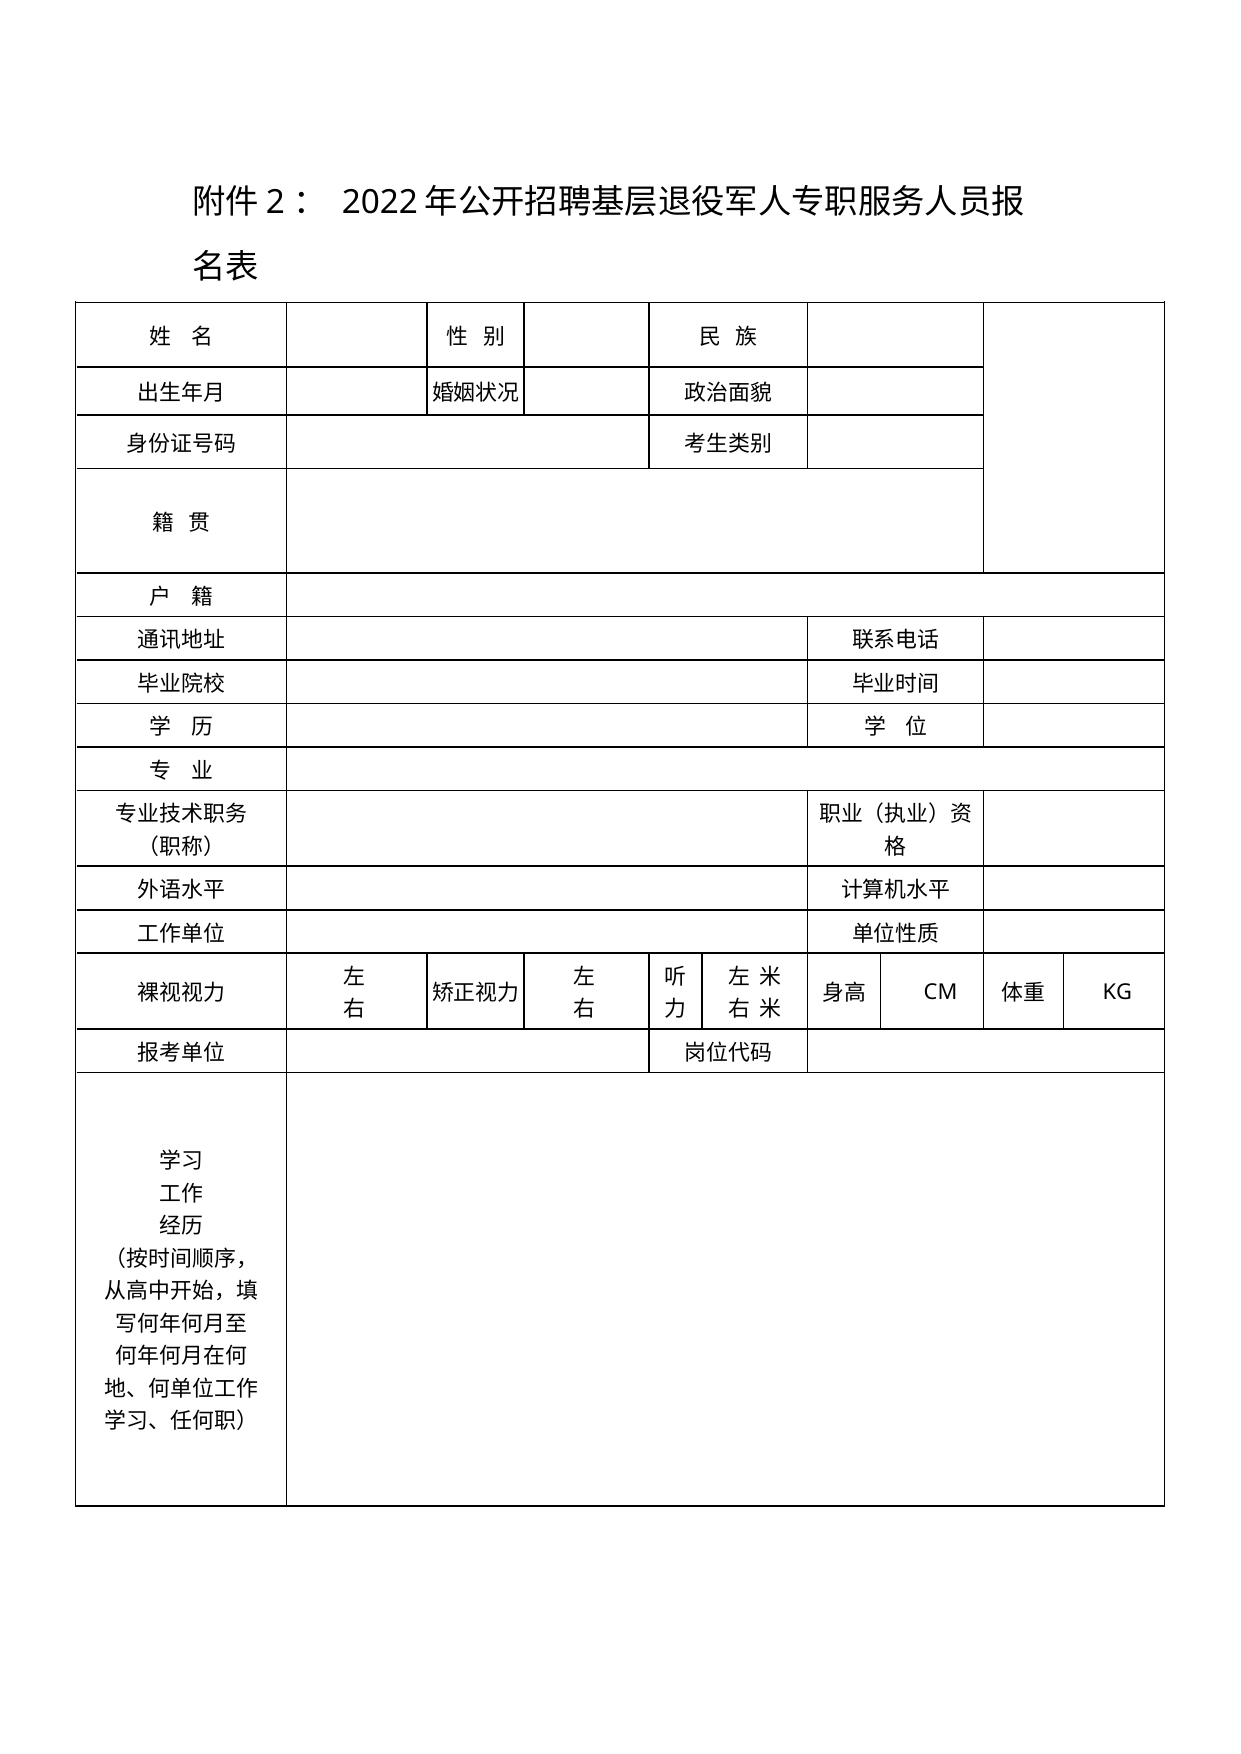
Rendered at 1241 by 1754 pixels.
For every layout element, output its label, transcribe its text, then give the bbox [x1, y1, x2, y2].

table_header [525, 303, 648, 366]
table_cell [287, 661, 807, 703]
table_cell [808, 416, 983, 467]
table_header 附件2 ： 2022年公开招聘基层退役军人专职服务人员报名表 [188, 162, 1053, 301]
table_cell 通讯地址 [76, 617, 286, 659]
table_cell 毕业时间 [808, 661, 983, 703]
table_cell [984, 617, 1164, 659]
table_cell [984, 791, 1164, 865]
table_cell [287, 748, 1164, 789]
table_cell 外语水平 [76, 866, 286, 909]
table_cell KG [1064, 954, 1164, 1028]
table_cell 左 右 [525, 954, 648, 1028]
table_cell [287, 416, 648, 467]
table_header 性 别 [428, 303, 523, 366]
table_cell 工作单位 [76, 910, 286, 952]
table_cell [287, 911, 807, 952]
table_cell [287, 1073, 1164, 1505]
table_cell 矫正视力 [428, 954, 523, 1028]
table_cell [808, 368, 983, 414]
table_cell 学 位 [808, 704, 983, 746]
table_cell 左 右 [287, 954, 426, 1028]
table_cell CM [881, 954, 983, 1028]
table_cell [984, 661, 1164, 703]
table_cell 身高 [808, 954, 880, 1028]
table_cell [287, 368, 426, 414]
table_cell 籍 贯 [76, 469, 286, 572]
table_cell 政治面貌 [650, 368, 807, 414]
table_cell [984, 704, 1164, 746]
table_cell 计算机水平 [808, 867, 983, 909]
table_cell 学 历 [76, 704, 286, 746]
table_cell [287, 469, 983, 572]
table_cell [287, 791, 807, 865]
table_cell 听力 [650, 954, 701, 1028]
table_cell 岗位代码 [650, 1030, 807, 1072]
table_cell [287, 574, 1164, 616]
table_cell [525, 368, 648, 414]
table_cell 身份证号码 [76, 415, 286, 467]
table_cell 学习 工作 经历 （按时间顺序， 从高中开始，填 写何年何月至 何年何月在何 地、何单位工作 学习、任何职） [76, 1073, 286, 1505]
table_cell 职业（执业）资格 [808, 791, 983, 865]
table_cell [287, 867, 807, 909]
table_cell 毕业院校 [76, 660, 286, 703]
table_cell [287, 1030, 648, 1072]
table_cell 联系电话 [808, 617, 983, 659]
table_cell [287, 704, 807, 746]
table_cell 专 业 [76, 747, 286, 789]
table_header [808, 303, 983, 366]
table_header 民 族 [650, 303, 807, 366]
table_cell 体重 [984, 954, 1063, 1028]
table_cell 出生年月 [76, 367, 286, 414]
table_header 姓 名 [76, 303, 286, 366]
table_cell 裸视视力 [76, 953, 286, 1028]
table_cell 户 籍 [76, 573, 286, 616]
table_cell [984, 867, 1164, 909]
table_cell [984, 911, 1164, 952]
table_cell 婚姻状况 [428, 368, 523, 414]
table_cell 单位性质 [808, 911, 983, 952]
table_cell [287, 617, 807, 659]
table_cell 专业技术职务 （职称） [76, 791, 286, 865]
table_cell 考生类别 [650, 416, 807, 467]
table_cell 报考单位 [76, 1029, 286, 1072]
table_cell 左 米 右 米 [703, 954, 807, 1028]
table_header [984, 303, 1164, 572]
table_cell [808, 1030, 1164, 1072]
table_header [287, 303, 426, 366]
